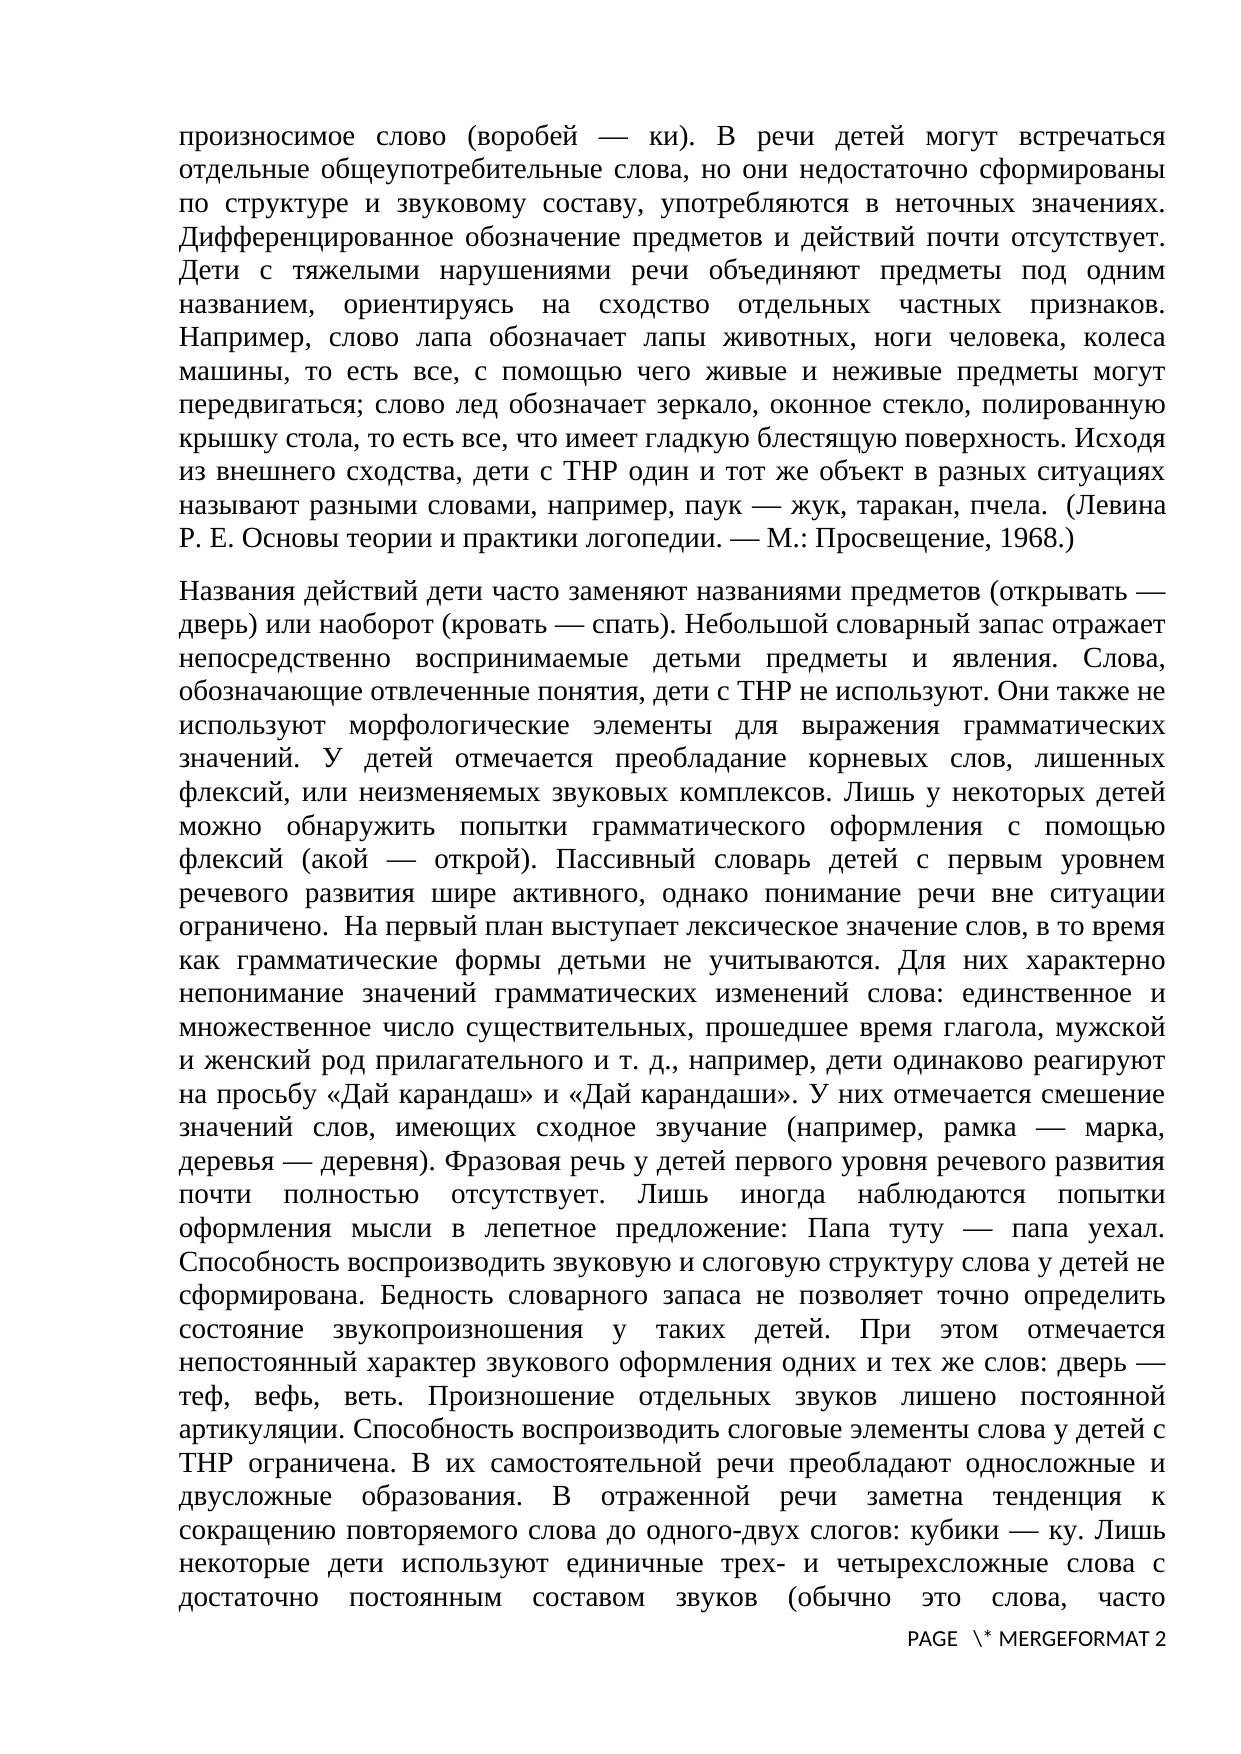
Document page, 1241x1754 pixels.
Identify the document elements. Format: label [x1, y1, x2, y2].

text [178, 573, 1167, 1613]
text [178, 118, 1167, 554]
